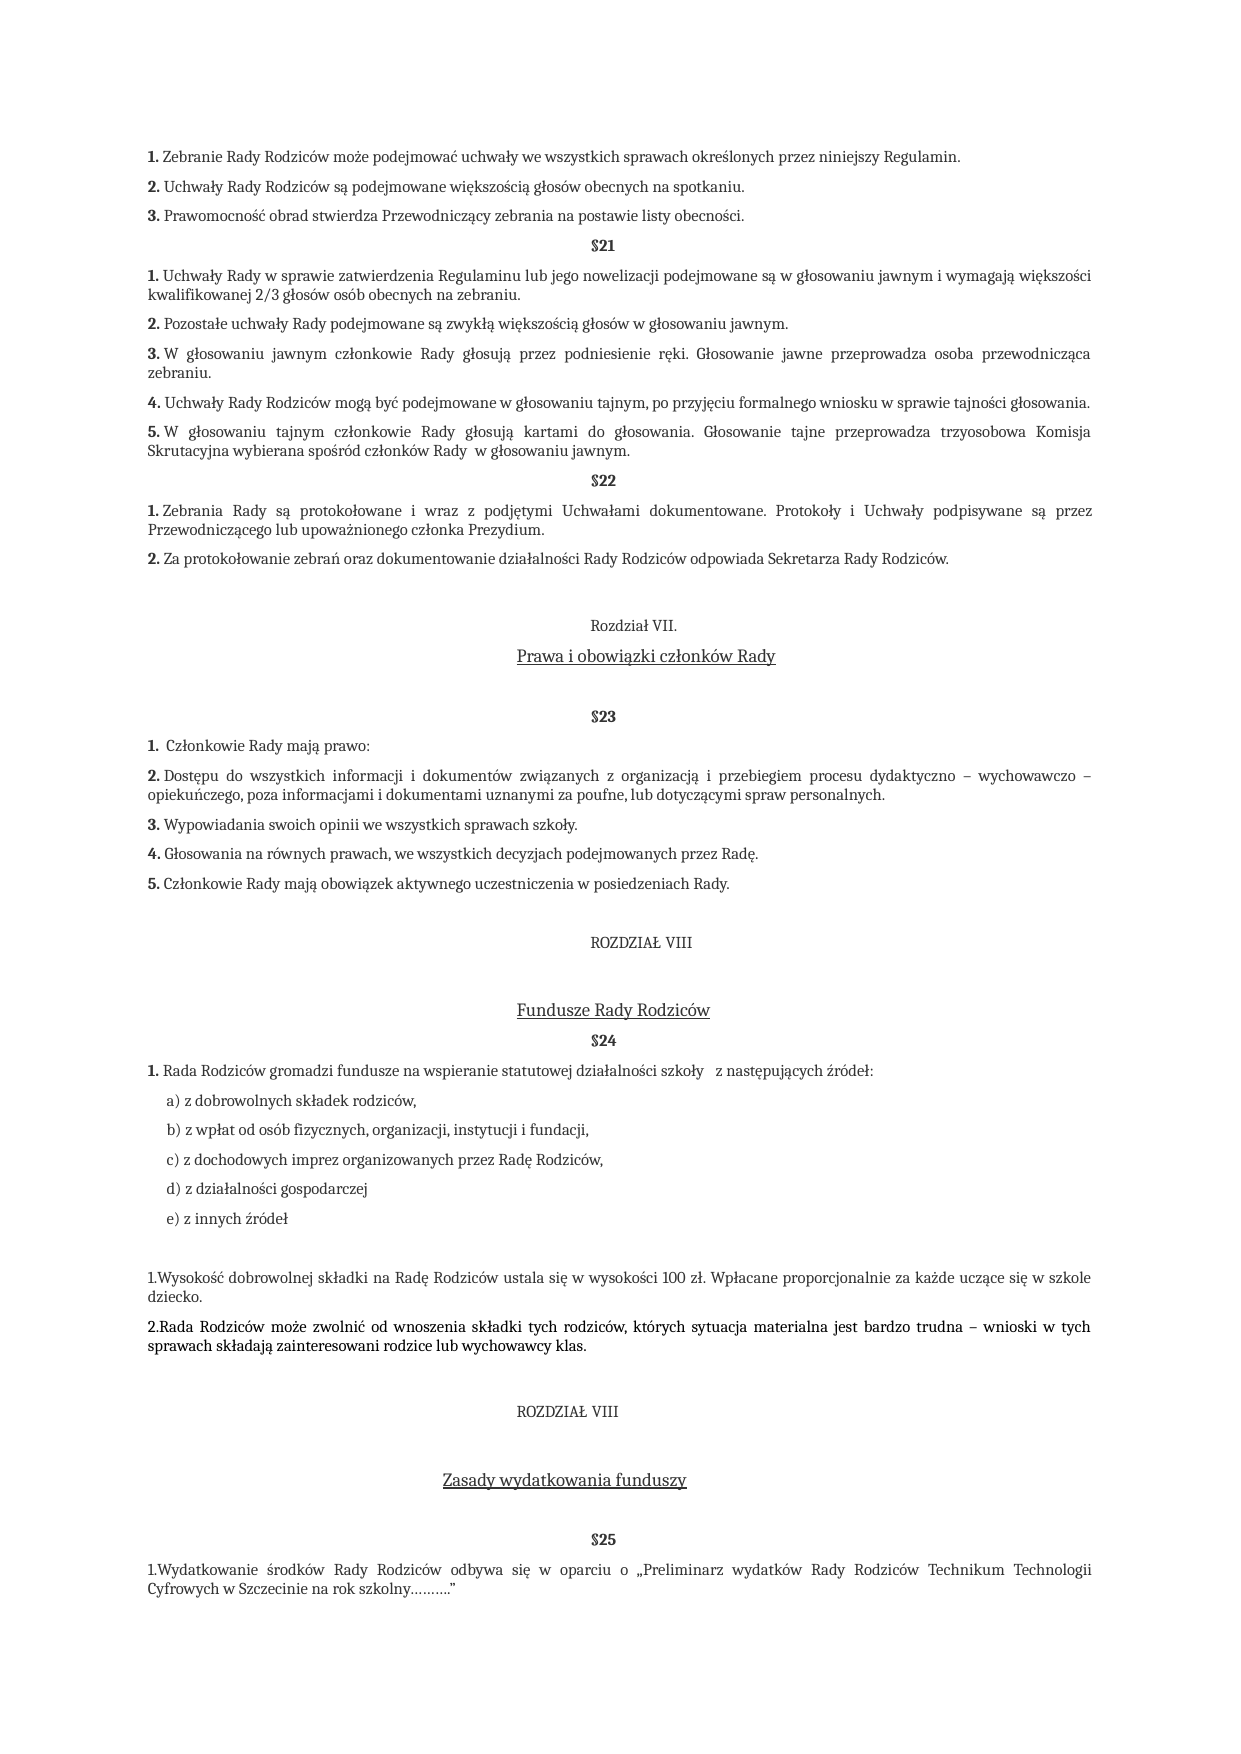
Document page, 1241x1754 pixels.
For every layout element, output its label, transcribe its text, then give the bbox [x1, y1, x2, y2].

text §21 [516, 236, 1093, 256]
text 3. Prawomocność obrad stwierdza Przewodniczący zebrania na postawie listy obecności. [148, 207, 1093, 226]
text 5. W głosowaniu tajnym członkowie Rady głosują kartami do głosowania. Głosowanie tajne przeprowadza trzyosobowa Komisja Skrutacyjna wybierana spośród członków Rady w głosowaniu jawnym. [148, 423, 1093, 461]
text 1. Zebrania Rady są protokołowane i wraz z podjętymi Uchwałami dokumentowane. Protokoły i Uchwały podpisywane są przez Przewodniczącego lub upoważnionego członka Prezydium. [148, 501, 1093, 539]
text 2. Dostępu do wszystkich informacji i dokumentów związanych z organizacją i przebiegiem procesu dydaktyczno – wychowawczo – opiekuńczego, poza informacjami i dokumentami uznanymi za poufne, lub dotyczącymi spraw personalnych. [148, 766, 1093, 805]
text d) z działalności gospodarczej [148, 1180, 1093, 1199]
text §22 [560, 471, 1093, 491]
text 2.Rada Rodziców może zwolnić od wnoszenia składki tych rodziców, których sytuacja materialna jest bardzo trudna – wnioski w tych sprawach składają zainteresowani rodzice lub wychowawcy klas. [148, 1317, 1093, 1356]
text §25 [516, 1531, 1093, 1550]
text §23 [516, 707, 1093, 726]
text a) z dobrowolnych składek rodziców, [148, 1091, 1093, 1110]
text ROZDZIAŁ VIII [443, 1403, 1093, 1422]
text b) z wpłat od osób fizycznych, organizacji, instytucji i fundacji, [148, 1121, 1093, 1140]
text 3. W głosowaniu jawnym członkowie Rady głosują przez podniesienie ręki. Głosowanie jawne przeprowadza osoba przewodnicząca zebraniu. [148, 344, 1093, 383]
text 1. Uchwały Rady w sprawie zatwierdzenia Regulaminu lub jego nowelizacji podejmowane są w głosowaniu jawnym i wymagają większości kwalifikowanej 2/3 głosów osób obecnych na zebraniu. [148, 266, 1093, 304]
text Rozdział VII. [516, 616, 1093, 635]
text 2. Uchwały Rady Rodziców są podejmowane większością głosów obecnych na spotkaniu. [148, 177, 1093, 196]
text ROZDZIAŁ VIII [516, 933, 1093, 953]
text 1. Rada Rodziców gromadzi fundusze na wspieranie statutowej działalności szkoły z następujących źródeł: [148, 1061, 1093, 1081]
text 2. Pozostałe uchwały Rady podejmowane są zwykłą większością głosów w głosowaniu jawnym. [148, 315, 1093, 334]
text Zasady wydatkowania funduszy [369, 1469, 1093, 1491]
text 1. Członkowie Rady mają prawo: [148, 737, 1093, 756]
text Fundusze Rady Rodziców [443, 1000, 1093, 1021]
text §24 [516, 1032, 1093, 1051]
text c) z dochodowych imprez organizowanych przez Radę Rodziców, [148, 1150, 1093, 1169]
text 4. Głosowania na równych prawach, we wszystkich decyzjach podejmowanych przez Radę. [148, 845, 1093, 864]
text Prawa i obowiązki członków Rady [443, 646, 1093, 667]
text 1. Zebranie Rady Rodziców może podejmować uchwały we wszystkich sprawach określonych przez niniejszy Regulamin. [148, 148, 1093, 167]
text 2. Za protokołowanie zebrań oraz dokumentowanie działalności Rady Rodziców odpowiada Sekretarza Rady Rodziców. [148, 550, 1093, 569]
text e) z innych źródeł [148, 1209, 1093, 1228]
text 3. Wypowiadania swoich opinii we wszystkich sprawach szkoły. [148, 815, 1093, 834]
text 1.Wydatkowanie środków Rady Rodziców odbywa się w oparciu o „Preliminarz wydatków Rady Rodziców Technikum Technologii Cyfrowych w Szczecinie na rok szkolny……….” [148, 1560, 1093, 1598]
text 5. Członkowie Rady mają obowiązek aktywnego uczestniczenia w posiedzeniach Rady. [148, 874, 1093, 893]
text 1.Wysokość dobrowolnej składki na Radę Rodziców ustala się w wysokości 100 zł. Wpłacane proporcjonalnie za każde uczące się w szkole dziecko. [148, 1268, 1093, 1307]
text 4. Uchwały Rady Rodziców mogą być podejmowane w głosowaniu tajnym, po przyjęciu formalnego wniosku w sprawie tajności głosowania. [148, 393, 1093, 412]
